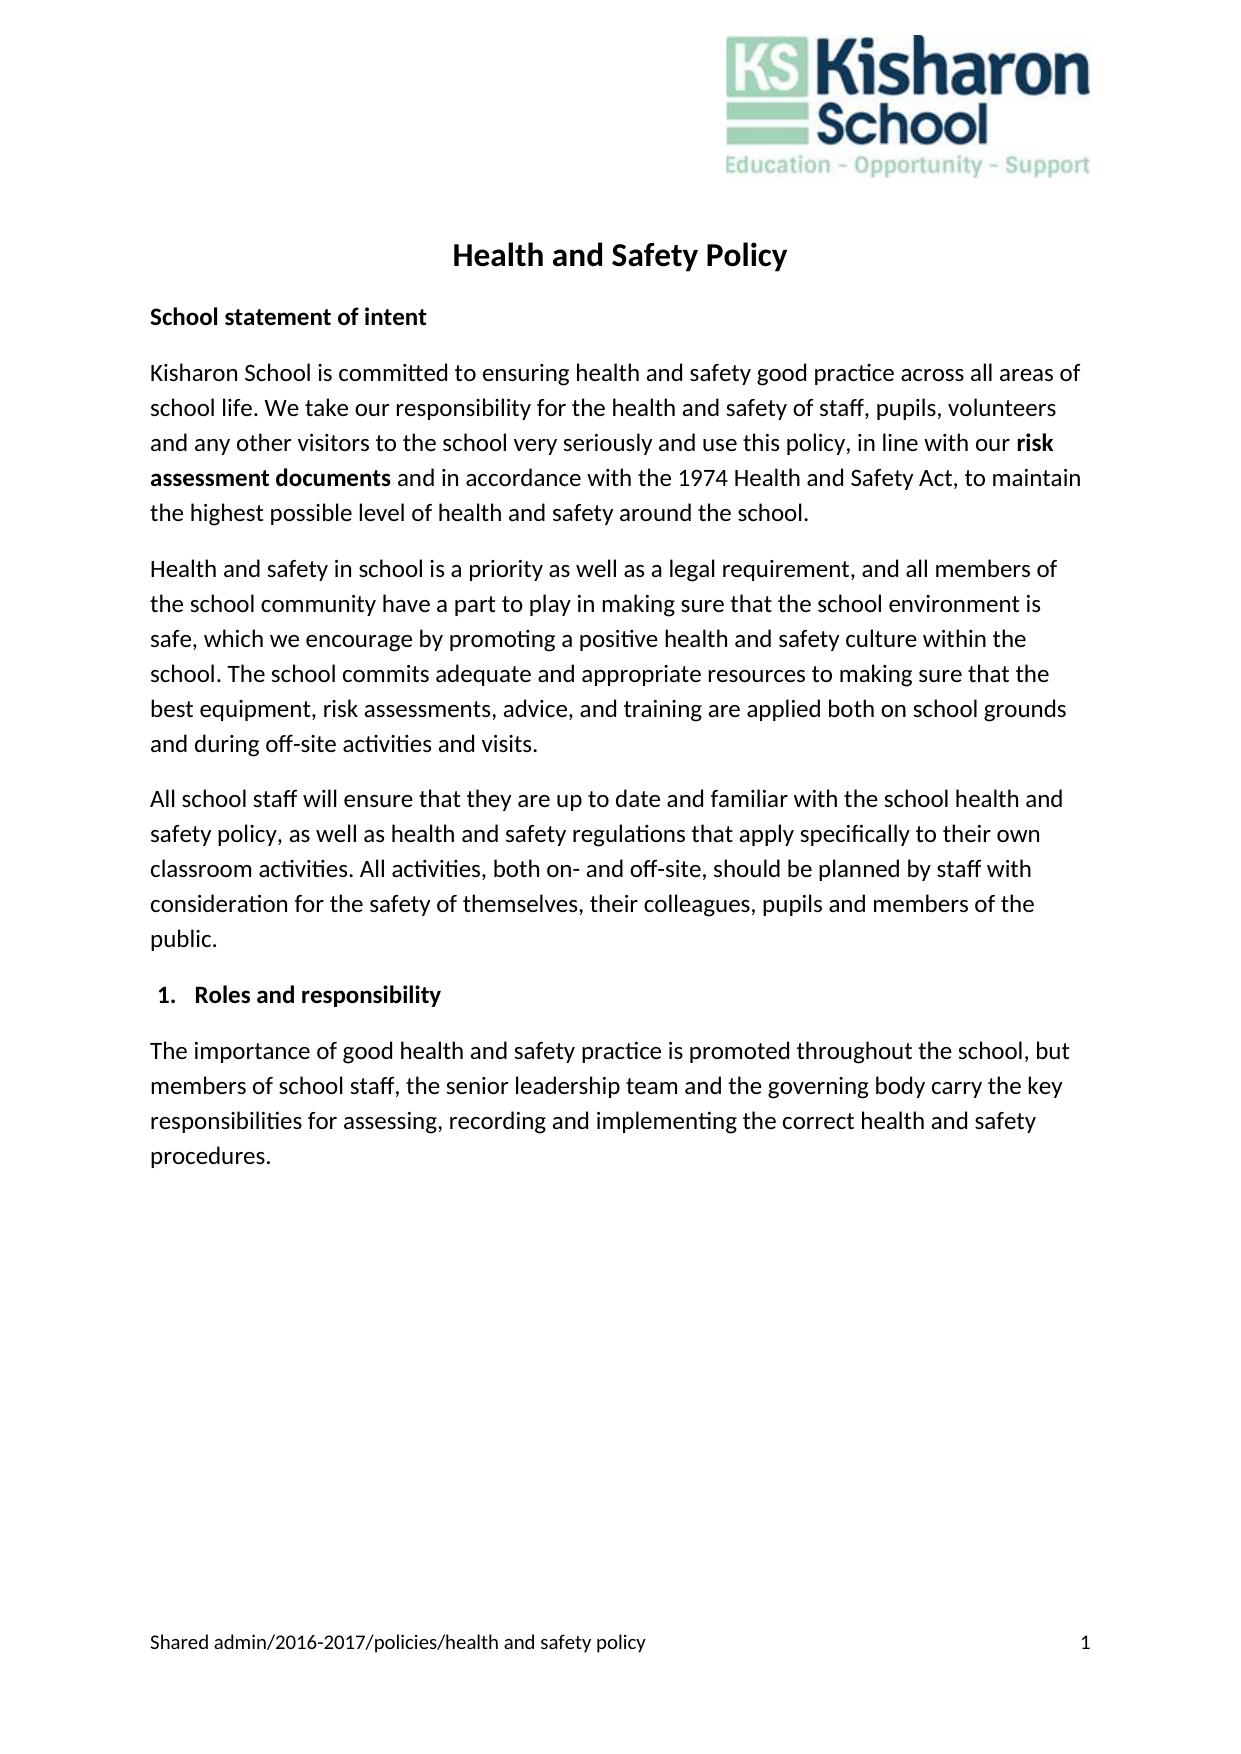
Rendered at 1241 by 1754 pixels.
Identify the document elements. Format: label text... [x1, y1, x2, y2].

text All school staff will ensure that they are up to date and familiar with the school health and safety policy, as well as health and safety regulations that apply specifically to their own classroom activities. All activities, both on- and off-site, should be planned by staff with consideration for the safety of themselves, their colleagues, pupils and members of the public. [150, 784, 1090, 954]
picture [726, 35, 1091, 178]
list Roles and responsibility [157, 979, 1090, 1010]
text Kisharon School is committed to ensuring health and safety good practice across all areas of school life. We take our responsibility for the health and safety of staff, pupils, volunteers and any other visitors to the school very seriously and use this policy, in line with our risk assessment documents and in accordance with the 1974 Health and Safety Act, to maintain the highest possible level of health and safety around the school. [150, 357, 1090, 527]
text Health and Safety Policy [150, 233, 1090, 274]
text School statement of intent [150, 301, 1090, 332]
text The importance of good health and safety practice is promoted throughout the school, but members of school staff, the senior leadership team and the governing body carry the key responsibilities for assessing, recording and implementing the correct health and safety procedures. [150, 1035, 1090, 1171]
text Health and safety in school is a priority as well as a legal requirement, and all members of the school community have a part to play in making sure that the school environment is safe, which we encourage by promoting a positive health and safety culture within the school. The school commits adequate and appropriate resources to making sure that the best equipment, risk assessments, advice, and training are applied both on school grounds and during off-site activities and visits. [150, 553, 1090, 758]
